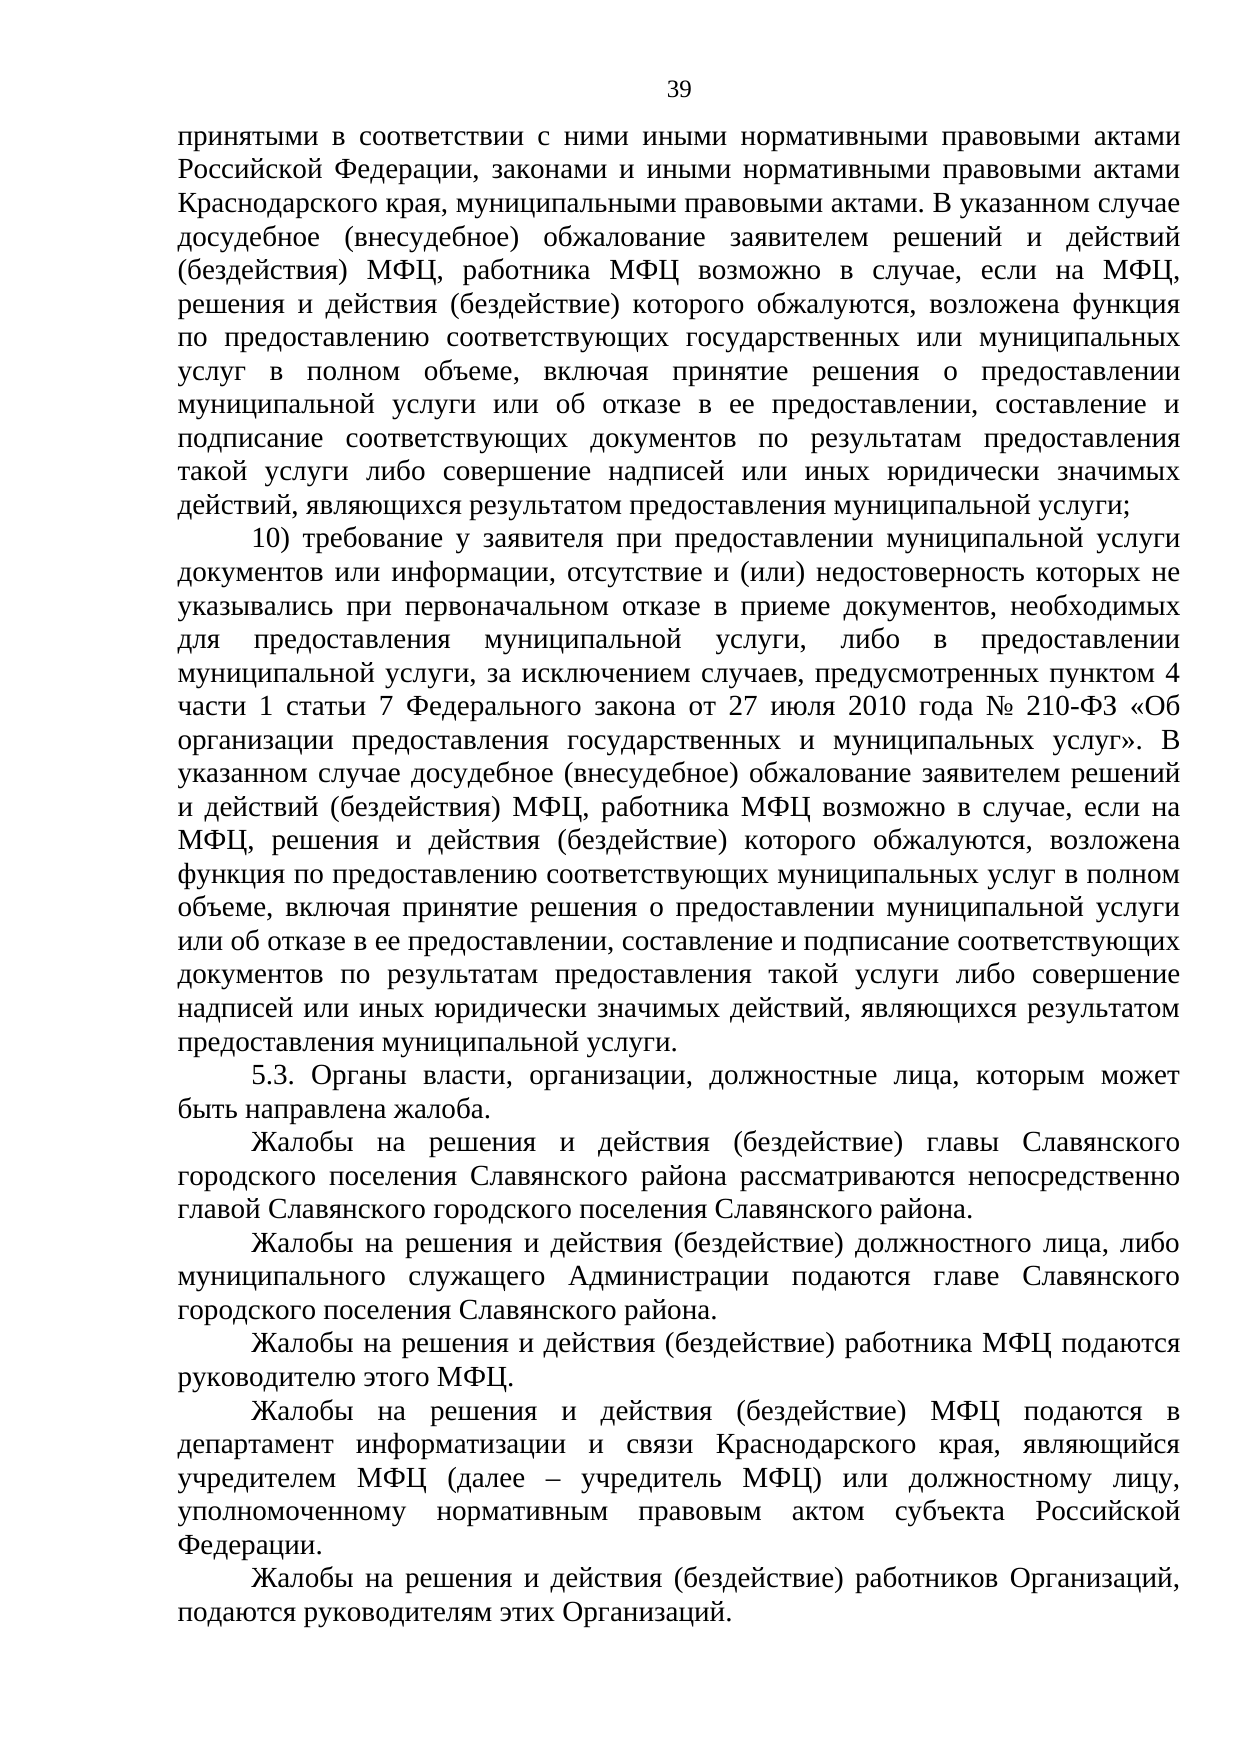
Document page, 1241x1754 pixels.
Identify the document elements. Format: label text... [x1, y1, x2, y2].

text Жалобы на решения и действия (бездействие) должностного лица, либо муниципального служащего Администрации подаются главе Славянского городского поселения Славянского района. [177, 1225, 1181, 1326]
text Жалобы на решения и действия (бездействие) работников Организаций, подаются руководителям этих Организаций. [177, 1560, 1181, 1627]
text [177, 118, 1181, 521]
text Жалобы на решения и действия (бездействие) главы Славянского городского поселения Славянского района рассматриваются непосредственно главой Славянского городского поселения Славянского района. [177, 1124, 1181, 1225]
text Жалобы на решения и действия (бездействие) работника МФЦ подаются руководителю этого МФЦ. [177, 1326, 1181, 1393]
text 10) требование у заявителя при предоставлении муниципальной услуги документов или информации, отсутствие и (или) недостоверность которых не указывались при первоначальном отказе в приеме документов, необходимых для предоставления муниципальной услуги, либо в предоставлении муниципальной услуги, за исключением случаев, предусмотренных пунктом 4 части 1 статьи 7 Федерального закона от 27 июля 2010 года № 210-ФЗ «Об организации предоставления государственных и муниципальных услуг». В указанном случае досудебное (внесудебное) обжалование заявителем решений и действий (бездействия) МФЦ, работника МФЦ возможно в случае, если на МФЦ, решения и действия (бездействие) которого обжалуются, возложена функция по предоставлению соответствующих муниципальных услуг в полном объеме, включая принятие решения о предоставлении муниципальной услуги или об отказе в ее предоставлении, составление и подписание соответствующих документов по результатам предоставления такой услуги либо совершение надписей или иных юридически значимых действий, являющихся результатом предоставления муниципальной услуги. [177, 521, 1181, 1057]
text 5.3. Органы власти, организации, должностные лица, которым может быть направлена жалоба. [177, 1057, 1181, 1124]
text Жалобы на решения и действия (бездействие) МФЦ подаются в департамент информатизации и связи Краснодарского края, являющийся учредителем МФЦ (далее – учредитель МФЦ) или должностному лицу, уполномоченному нормативным правовым актом субъекта Российской Федерации. [177, 1393, 1181, 1560]
